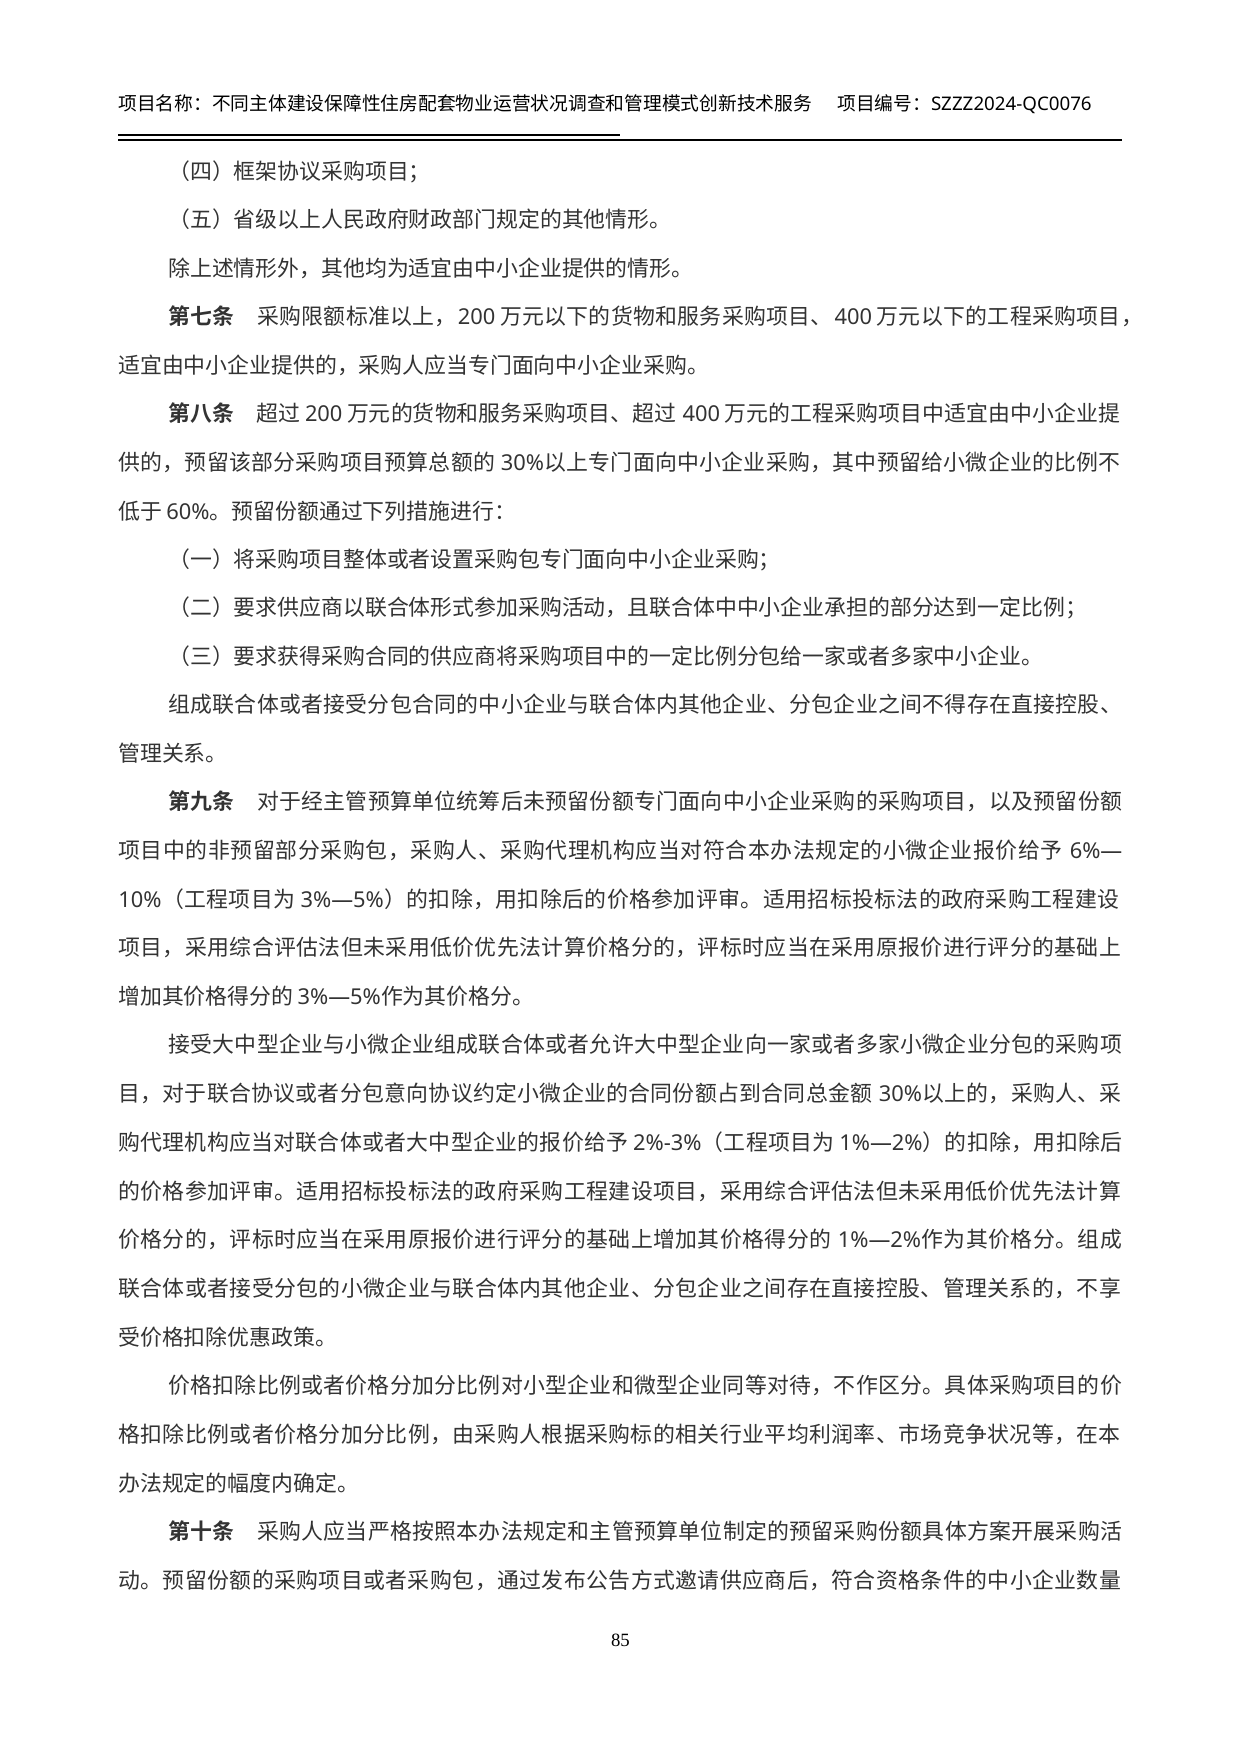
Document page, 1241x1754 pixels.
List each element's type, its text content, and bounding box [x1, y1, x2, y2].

text 组成联合体或者接受分包合同的中小企业与联合体内其他企业、分包企业之间不得存在直接控股、管理关系。 [118, 687, 1122, 768]
text 第八条 超过200万元的货物和服务采购项目、超过400万元的工程采购项目中适宜由中小企业提供的，预留该部分采购项目预算总额的30%以上专门面向中小企业采购，其中预留给小微企业的比例不低于60%。预留份额通过下列措施进行： [118, 396, 1122, 526]
text 除上述情形外，其他均为适宜由中小企业提供的情形。 [118, 250, 1122, 283]
text （三）要求获得采购合同的供应商将采购项目中的一定比例分包给一家或者多家中小企业。 [118, 638, 1122, 671]
text （四）框架协议采购项目； [118, 154, 1122, 186]
text （二）要求供应商以联合体形式参加采购活动，且联合体中中小企业承担的部分达到一定比例； [118, 590, 1122, 622]
text 接受大中型企业与小微企业组成联合体或者允许大中型企业向一家或者多家小微企业分包的采购项目，对于联合协议或者分包意向协议约定小微企业的合同份额占到合同总金额30%以上的，采购人、采购代理机构应当对联合体或者大中型企业的报价给予2%-3%（工程项目为1%—2%）的扣除，用扣除后的价格参加评审。适用招标投标法的政府采购工程建设项目，采用综合评估法但未采用低价优先法计算价格分的，评标时应当在采用原报价进行评分的基础上增加其价格得分的1%—2%作为其价格分。组成联合体或者接受分包的小微企业与联合体内其他企业、分包企业之间存在直接控股、管理关系的，不享受价格扣除优惠政策。 [118, 1027, 1122, 1352]
text （一）将采购项目整体或者设置采购包专门面向中小企业采购； [118, 542, 1122, 574]
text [118, 1514, 1122, 1595]
text （五）省级以上人民政府财政部门规定的其他情形。 [118, 202, 1122, 234]
text 第七条 采购限额标准以上，200万元以下的货物和服务采购项目、400万元以下的工程采购项目，适宜由中小企业提供的，采购人应当专门面向中小企业采购。 [118, 299, 1122, 380]
text 价格扣除比例或者价格分加分比例对小型企业和微型企业同等对待，不作区分。具体采购项目的价格扣除比例或者价格分加分比例，由采购人根据采购标的相关行业平均利润率、市场竞争状况等，在本办法规定的幅度内确定。 [118, 1368, 1122, 1498]
text 第九条 对于经主管预算单位统筹后未预留份额专门面向中小企业采购的采购项目，以及预留份额项目中的非预留部分采购包，采购人、采购代理机构应当对符合本办法规定的小微企业报价给予6%—10%（工程项目为3%—5%）的扣除，用扣除后的价格参加评审。适用招标投标法的政府采购工程建设项目，采用综合评估法但未采用低价优先法计算价格分的，评标时应当在采用原报价进行评分的基础上增加其价格得分的3%—5%作为其价格分。 [118, 784, 1122, 1011]
